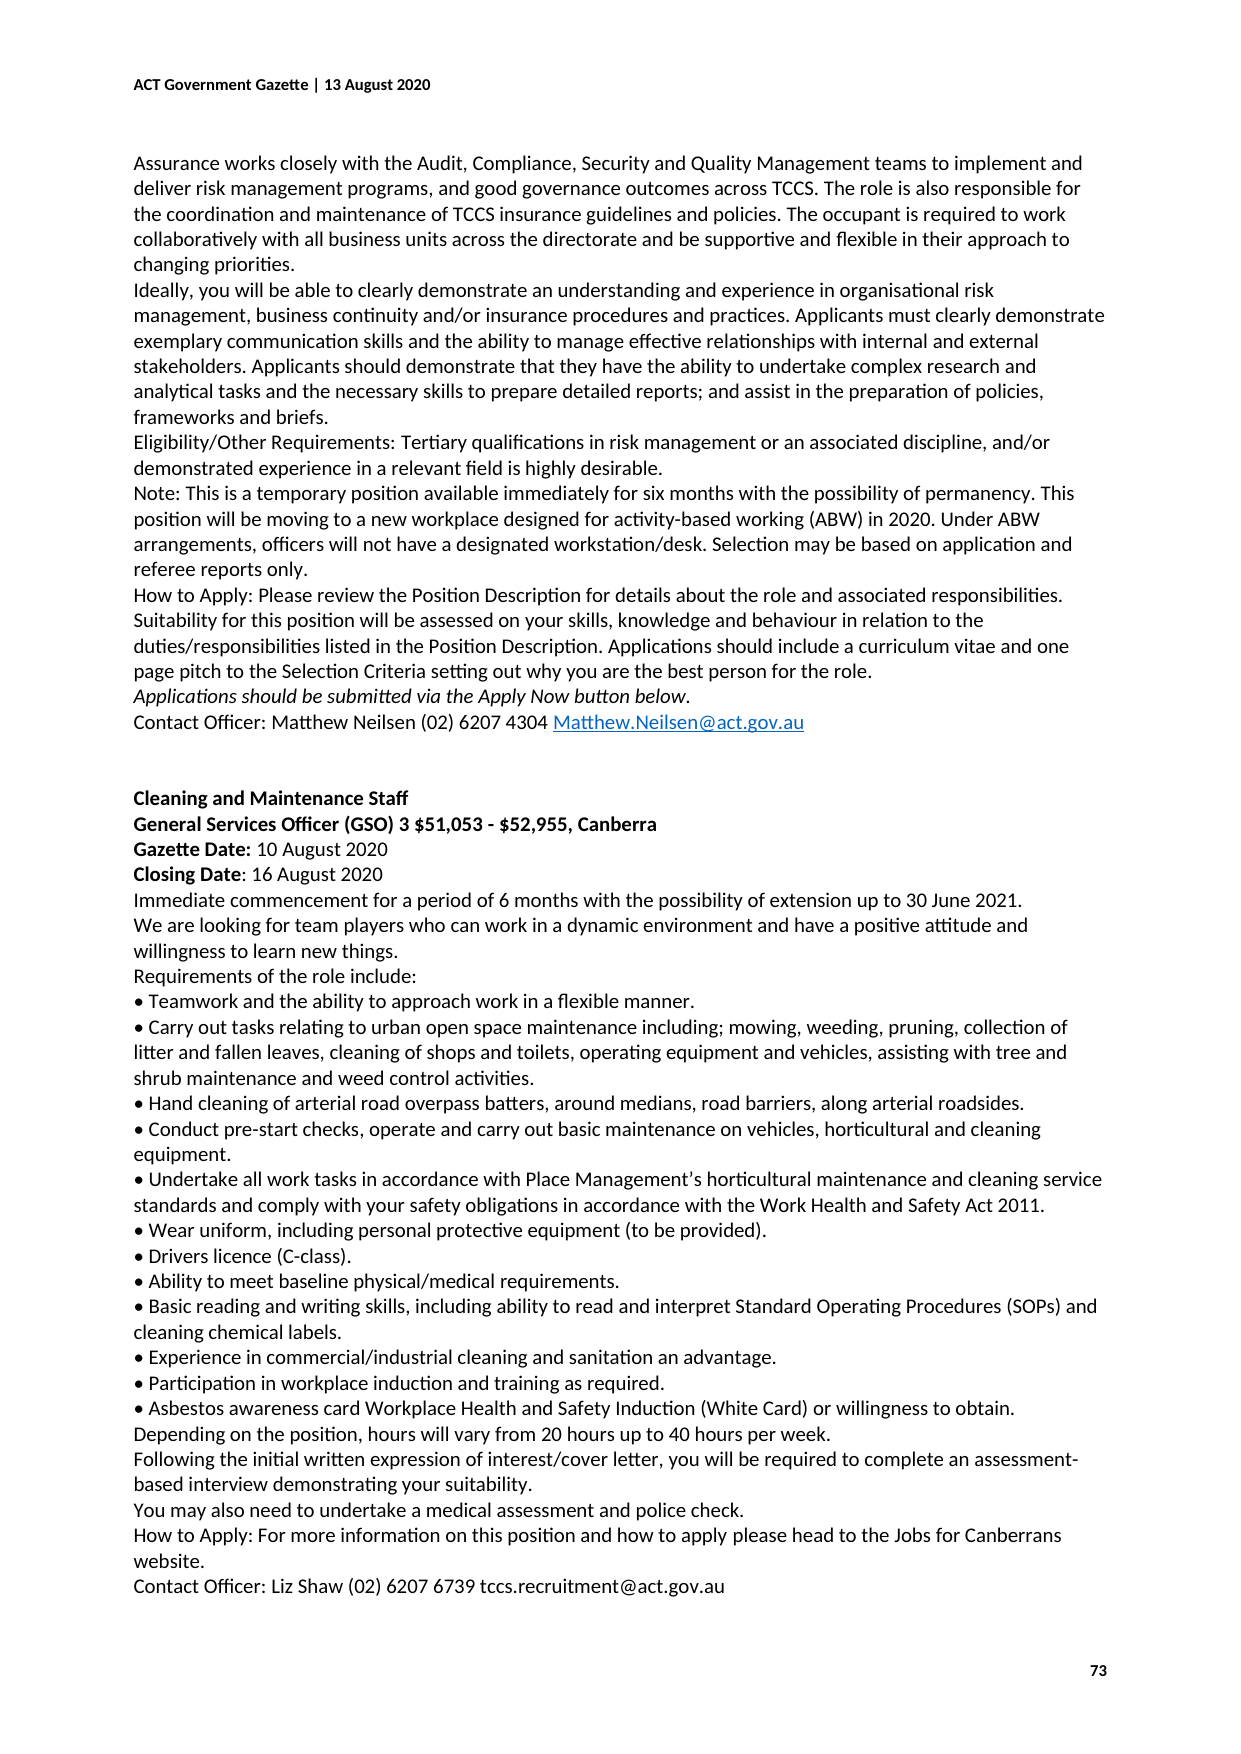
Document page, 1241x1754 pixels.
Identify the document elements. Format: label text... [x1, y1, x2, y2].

text Contact Officer: Matthew Neilsen (02) 6207 4304 Matthew.Neilsen@act.gov.au [133, 709, 1107, 734]
text • Participation in workplace induction and training as required. [133, 1370, 1107, 1395]
text • Ability to meet baseline physical/medical requirements. [133, 1268, 1107, 1294]
text How to Apply: For more information on this position and how to apply please head to the Jobs for Canberrans website. [133, 1522, 1107, 1573]
text Closing Date: 16 August 2020 [133, 862, 1107, 887]
text • Hand cleaning of arterial road overpass batters, around medians, road barriers, along arterial roadsides. [133, 1090, 1107, 1116]
text Immediate commencement for a period of 6 months with the possibility of extension up to 30 June 2021. [133, 887, 1107, 912]
text • Undertake all work tasks in accordance with Place Management’s horticultural maintenance and cleaning service standards and comply with your safety obligations in accordance with the Work Health and Safety Act 2011. [133, 1167, 1107, 1217]
text Note: This is a temporary position available immediately for six months with the possibility of permanency. This position will be moving to a new workplace designed for activity-based working (ABW) in 2020. Under ABW arrangements, officers will not have a designated workstation/desk. Selection may be based on application and referee reports only. [133, 480, 1107, 582]
text • Basic reading and writing skills, including ability to read and interpret Standard Operating Procedures (SOPs) and cleaning chemical labels. [133, 1294, 1107, 1344]
text Applications should be submitted via the Apply Now button below. [133, 684, 1107, 709]
text • Teamwork and the ability to approach work in a flexible manner. [133, 989, 1107, 1014]
text • Carry out tasks relating to urban open space maintenance including; mowing, weeding, pruning, collection of litter and fallen leaves, cleaning of shops and toilets, operating equipment and vehicles, assisting with tree and shrub maintenance and weed control activities. [133, 1014, 1107, 1090]
text Ideally, you will be able to clearly demonstrate an understanding and experience in organisational risk management, business continuity and/or insurance procedures and practices. Applicants must clearly demonstrate exemplary communication skills and the ability to manage effective relationships with internal and external stakeholders. Applicants should demonstrate that they have the ability to undertake complex research and analytical tasks and the necessary skills to prepare detailed reports; and assist in the preparation of policies, frameworks and briefs. [133, 277, 1107, 429]
text • Experience in commercial/industrial cleaning and sanitation an advantage. [133, 1344, 1107, 1370]
text Contact Officer: Liz Shaw (02) 6207 6739 tccs.recruitment@act.gov.au [133, 1573, 1107, 1599]
text Gazette Date: 10 August 2020 [133, 836, 1107, 862]
text Depending on the position, hours will vary from 20 hours up to 40 hours per week. [133, 1421, 1107, 1446]
text Cleaning and Maintenance Staff [133, 785, 1107, 811]
text We are looking for team players who can work in a dynamic environment and have a positive attitude and willingness to learn new things. [133, 912, 1107, 963]
text • Drivers licence (C-class). [133, 1243, 1107, 1268]
text • Wear uniform, including personal protective equipment (to be provided). [133, 1217, 1107, 1243]
text Following the initial written expression of interest/cover letter, you will be required to complete an assessment-based interview demonstrating your suitability. [133, 1446, 1107, 1497]
text How to Apply: Please review the Position Description for details about the role and associated responsibilities. Suitability for this position will be assessed on your skills, knowledge and behaviour in relation to the duties/responsibilities listed in the Position Description. Applications should include a curriculum vitae and one page pitch to the Selection Criteria setting out why you are the best person for the role. [133, 582, 1107, 684]
text • Conduct pre-start checks, operate and carry out basic maintenance on vehicles, horticultural and cleaning equipment. [133, 1116, 1107, 1167]
text General Services Officer (GSO) 3 $51,053 - $52,955, Canberra [133, 811, 1107, 836]
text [133, 150, 1107, 277]
text • Asbestos awareness card Workplace Health and Safety Induction (White Card) or willingness to obtain. [133, 1395, 1107, 1421]
text Eligibility/Other Requirements: Tertiary qualifications in risk management or an associated discipline, and/or demonstrated experience in a relevant field is highly desirable. [133, 429, 1107, 480]
text You may also need to undertake a medical assessment and police check. [133, 1497, 1107, 1522]
text Requirements of the role include: [133, 963, 1107, 989]
